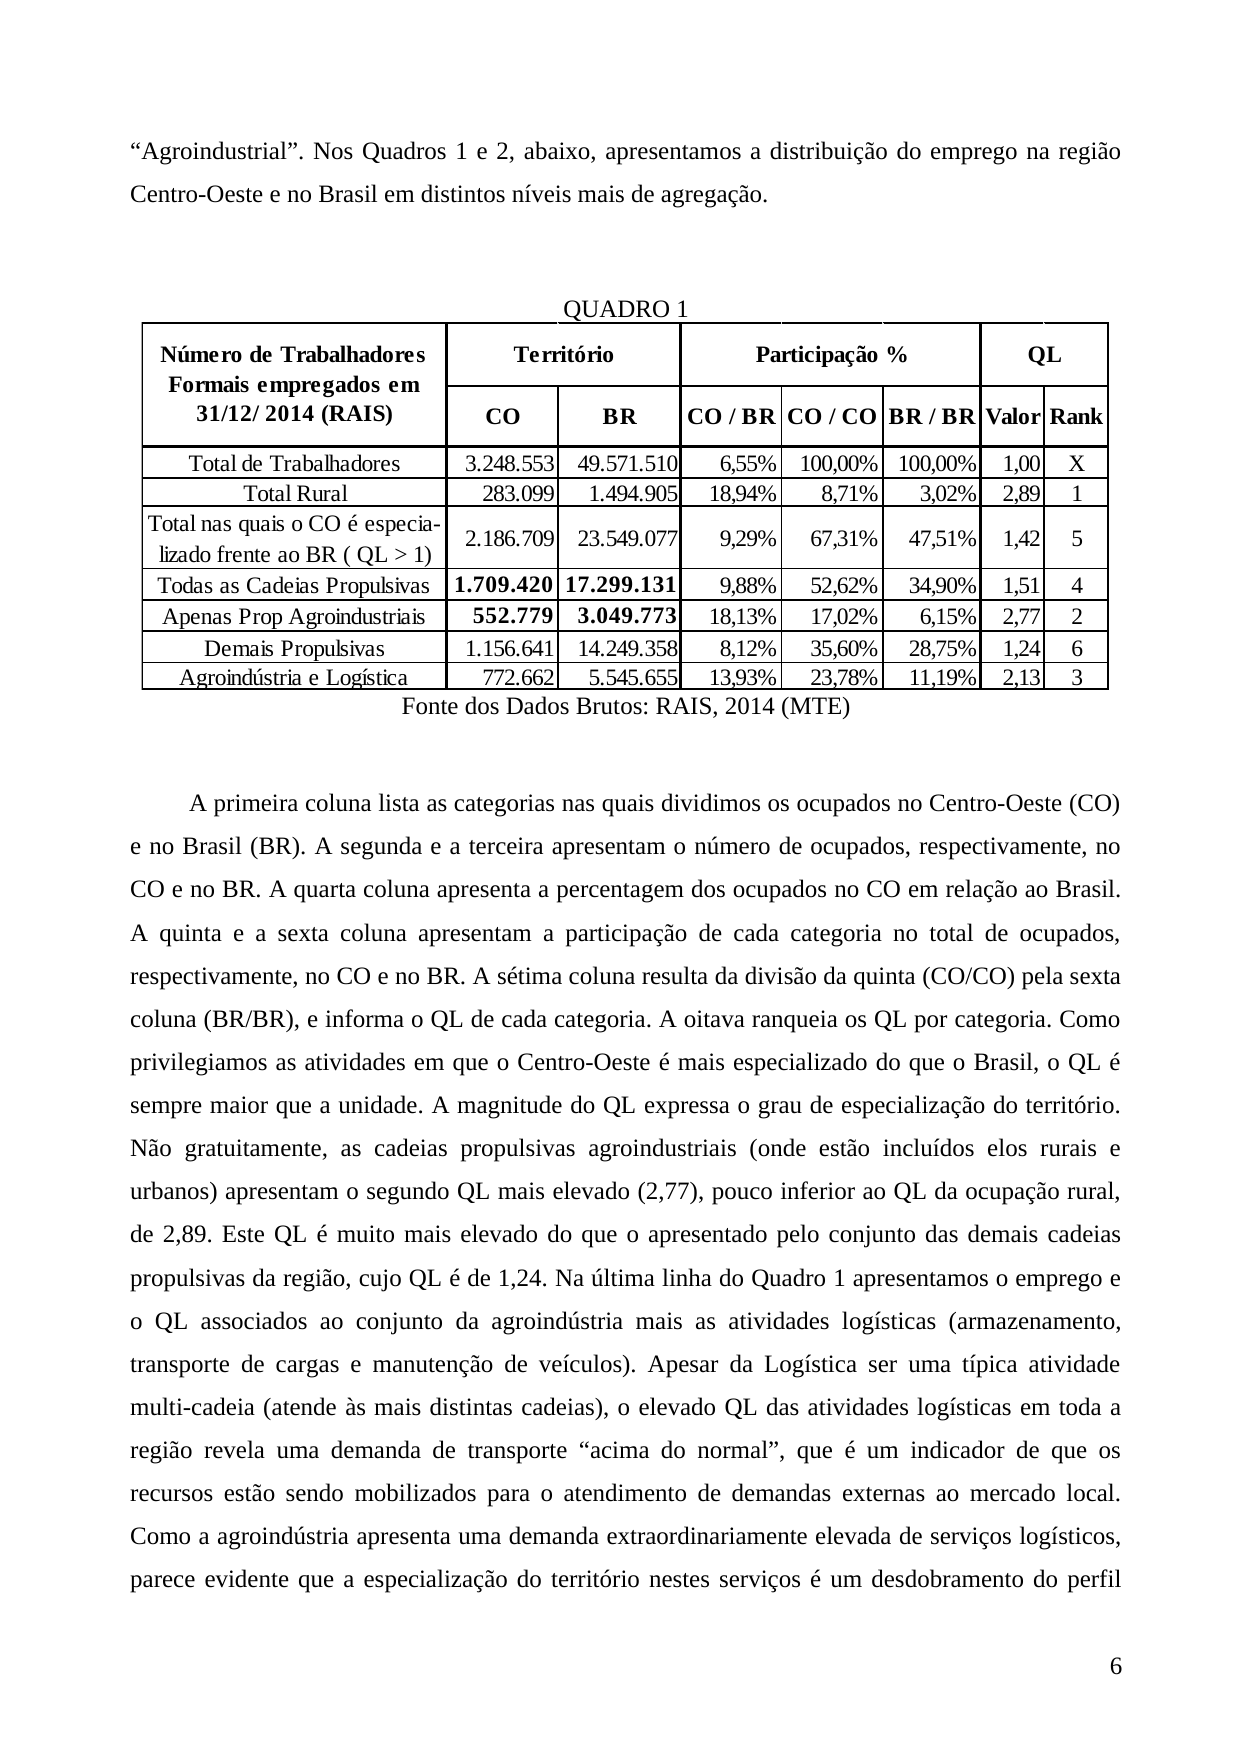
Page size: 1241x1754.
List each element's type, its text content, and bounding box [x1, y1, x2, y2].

list Se abrimos a RAIS nas 670 atividades da Classificação das Atividades Econômicas, veremos que há 178 atividades nas quais o Centro-Oeste apresenta um QL maior que a unidade, quando comparado ao Brasil. Estas são as atividades nas quais o Centro-Oeste apresenta vantagem absoluta sobre o resto do Brasil. Porém, estas atividades 178 atividades são meros elos de um número muito menor de cadeias. A identificação das mesmas é o ponto de partida do planejamento estratégico do desenvolvimento regional e pressupõe a identificação do elo central, nuclear, estratégico da cadeia. Além disso, é preciso entender que a classificação econômica – seja por setor (base técnica similar), seja por cadeia (relações de clientela) – é compatível com os mais distintos níveis de agregação. Assim, como se pode incluir os subsetores de “química, petroquímica, plástico e farmácia” num macro setor “Químico”, também se pode incluir as sub-cadeias da proteína animal, madeira-mobiliário e alimentos vegetais numa macro cadeia “Agroindustrial”. Nos Quadros 1 e 2, abaixo, apresentamos a distribuição do emprego na região Centro-Oeste e no Brasil em distintos níveis mais de agregação. [130, 136, 1122, 208]
list QUADRO 1 [130, 294, 1122, 323]
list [130, 788, 1122, 1593]
list Fonte dos Dados Brutos: RAIS, 2014 (MTE) [130, 691, 1122, 720]
